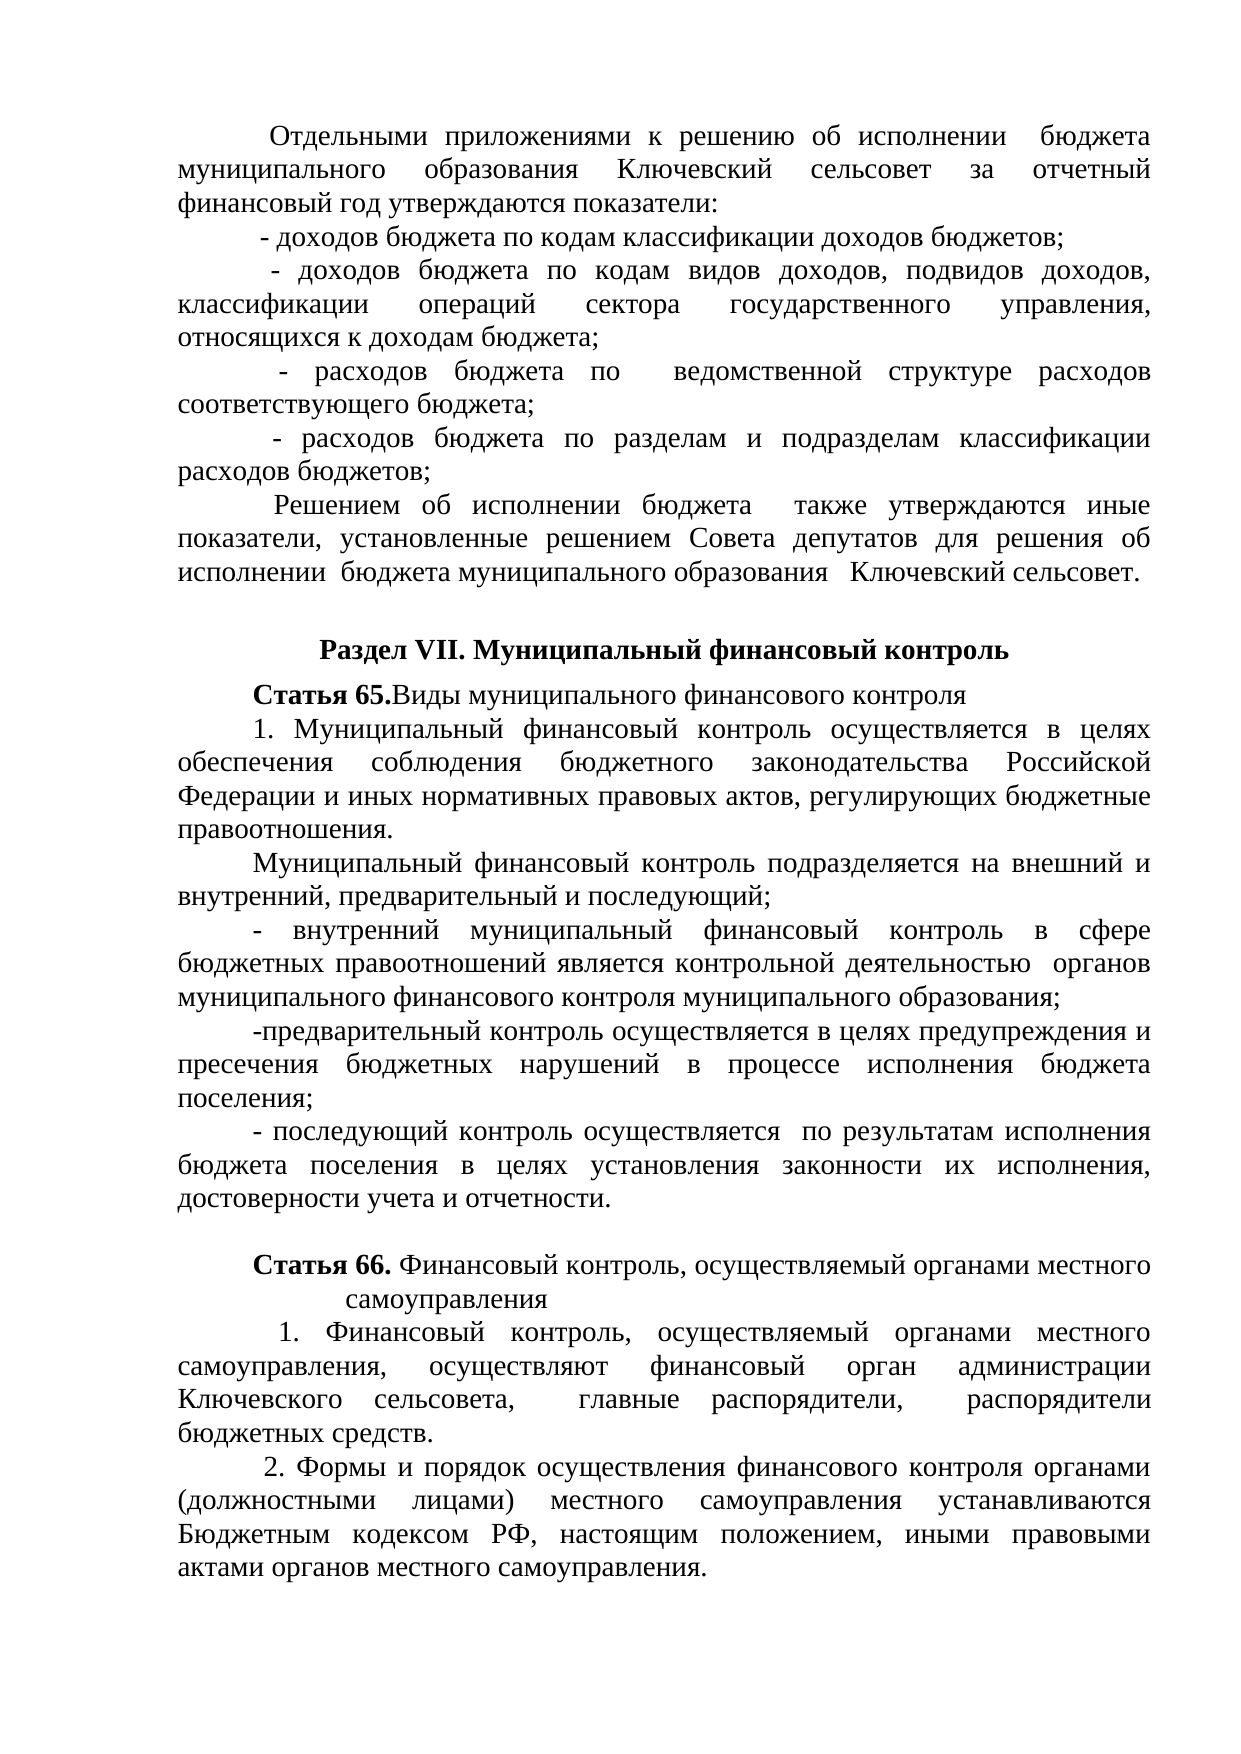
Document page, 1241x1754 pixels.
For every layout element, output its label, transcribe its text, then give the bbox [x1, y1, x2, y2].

text Раздел VII. Муниципальный финансовый контроль [177, 632, 1152, 666]
text Отдельными приложениями к решению об исполнении бюджета муниципального образования Ключевский сельсовет за отчетный финансовый год утверждаются показатели: [177, 118, 1152, 219]
text - расходов бюджета по ведомственной структуре расходов соответствующего бюджета; [177, 353, 1152, 420]
text Муниципальный финансовый контроль подразделяется на внешний и внутренний, предварительный и последующий; [177, 845, 1152, 912]
text Статья 65.Виды муниципального финансового контроля [252, 677, 1152, 711]
text Статья 66. Финансовый контроль, осуществляемый органами местного самоуправления [252, 1247, 1152, 1314]
text Решением об исполнении бюджета также утверждаются иные показатели, установленные решением Совета депутатов для решения об исполнении бюджета муниципального образования Ключевский сельсовет. [177, 487, 1152, 588]
text - доходов бюджета по кодам классификации доходов бюджетов; [177, 219, 1152, 252]
text 1. Муниципальный финансовый контроль осуществляется в целях обеспечения соблюдения бюджетного законодательства Российской Федерации и иных нормативных правовых актов, регулирующих бюджетные правоотношения. [177, 711, 1152, 845]
text 1. Финансовый контроль, осуществляемый органами местного самоуправления, осуществляют финансовый орган администрации Ключевского сельсовета, главные распорядители, распорядители бюджетных средств. [177, 1314, 1152, 1449]
text - расходов бюджета по разделам и подразделам классификации расходов бюджетов; [177, 420, 1152, 487]
text 2. Формы и порядок осуществления финансового контроля органами (должностными лицами) местного самоуправления устанавливаются Бюджетным кодексом РФ, настоящим положением, иными правовыми актами органов местного самоуправления. [177, 1449, 1152, 1583]
text - доходов бюджета по кодам видов доходов, подвидов доходов, классификации операций сектора государственного управления, относящихся к доходам бюджета; [177, 252, 1152, 353]
text - последующий контроль осуществляется по результатам исполнения бюджета поселения в целях установления законности их исполнения, достоверности учета и отчетности. [177, 1113, 1152, 1214]
text - внутренний муниципальный финансовый контроль в сфере бюджетных правоотношений является контрольной деятельностью органов муниципального финансового контроля муниципального образования; [177, 912, 1152, 1013]
text -предварительный контроль осуществляется в целях предупреждения и пресечения бюджетных нарушений в процессе исполнения бюджета поселения; [177, 1013, 1152, 1113]
